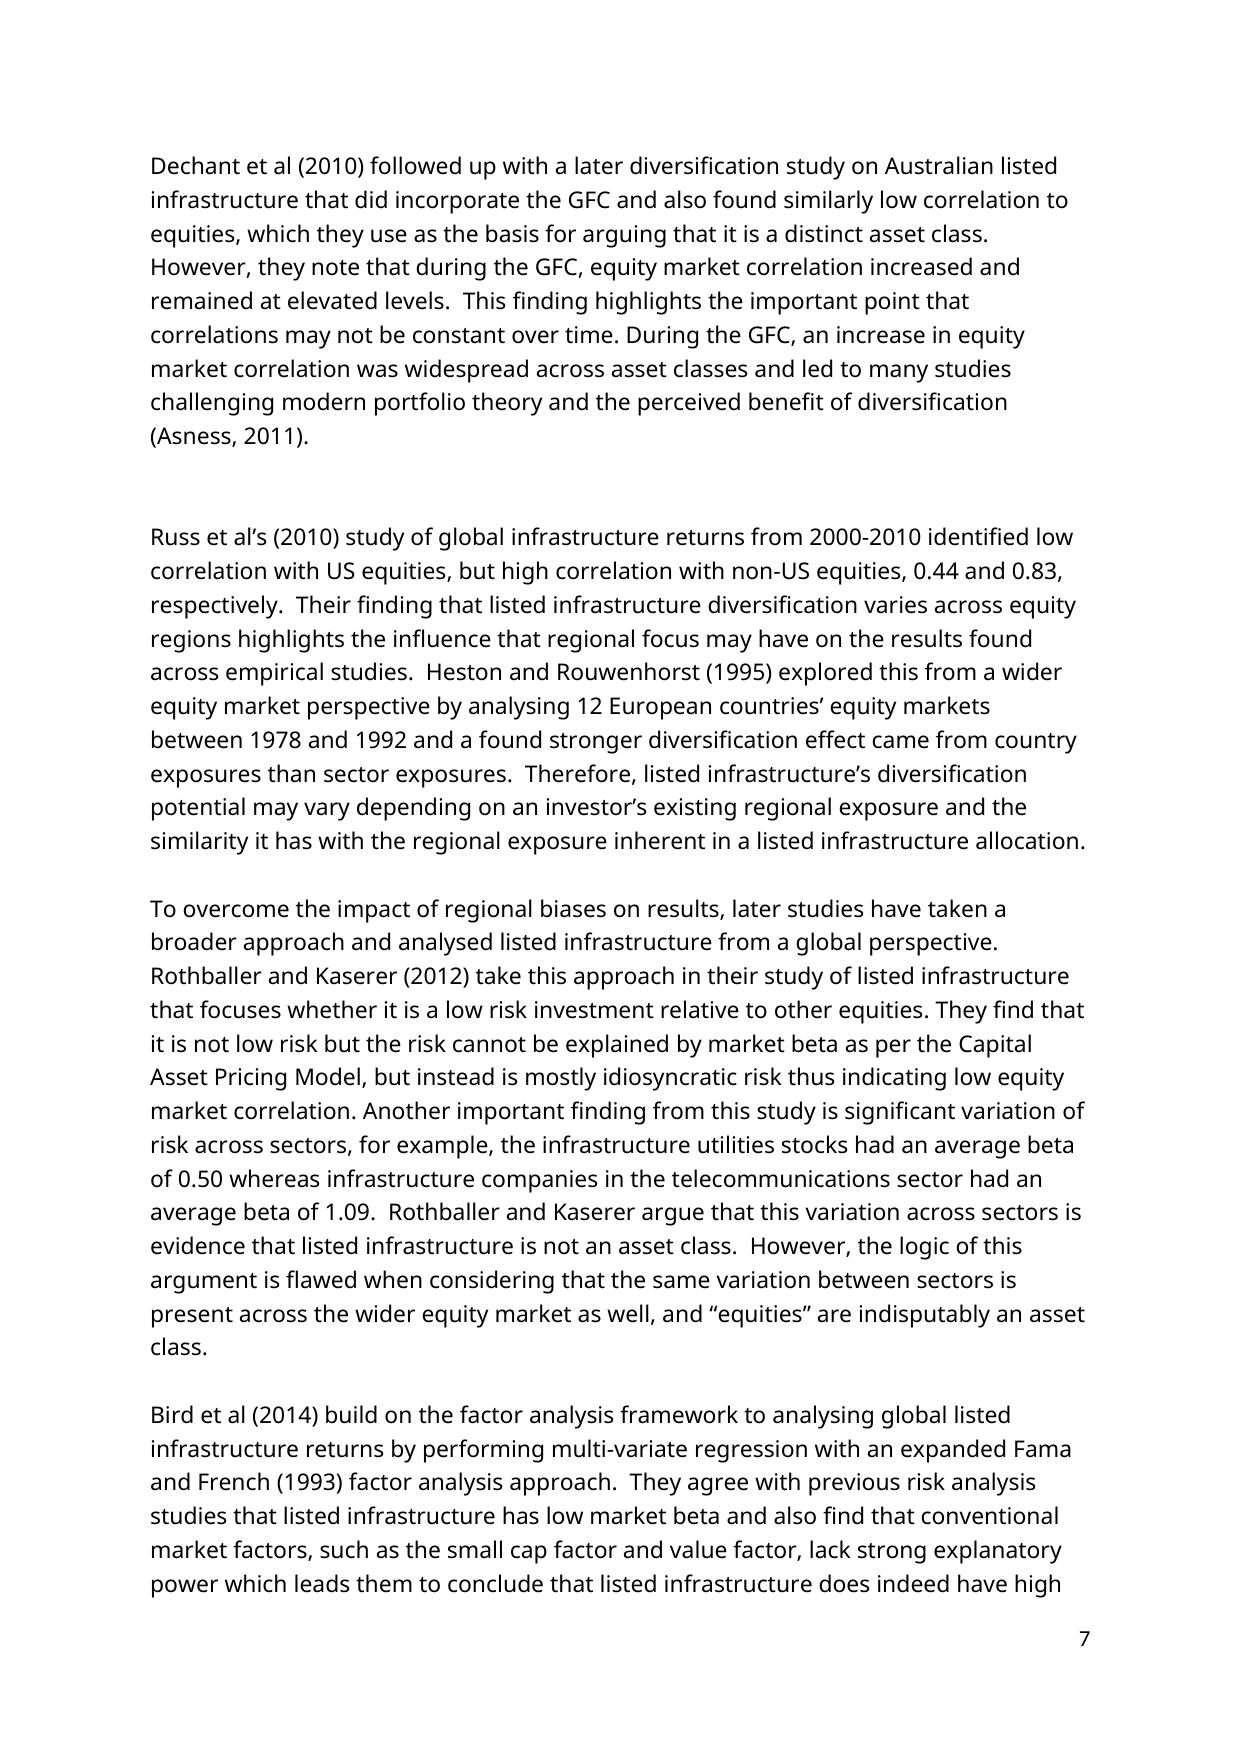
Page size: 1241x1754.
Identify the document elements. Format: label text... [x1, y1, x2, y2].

text To overcome the impact of regional biases on results, later studies have taken a broader approach and analysed listed infrastructure from a global perspective. Rothballer and Kaserer (2012) take this approach in their study of listed infrastructure that focuses whether it is a low risk investment relative to other equities. They find that it is not low risk but the risk cannot be explained by market beta as per the Capital Asset Pricing Model, but instead is mostly idiosyncratic risk thus indicating low equity market correlation. Another important finding from this study is significant variation of risk across sectors, for example, the infrastructure utilities stocks had an average beta of 0.50 whereas infrastructure companies in the telecommunications sector had an average beta of 1.09. Rothballer and Kaserer argue that this variation across sectors is evidence that listed infrastructure is not an asset class. However, the logic of this argument is flawed when considering that the same variation between sectors is present across the wider equity market as well, and “equities” are indisputably an asset class. [150, 892, 1090, 1362]
text Russ et al’s (2010) study of global infrastructure returns from 2000-2010 identified low correlation with US equities, but high correlation with non-US equities, 0.44 and 0.83, respectively. Their finding that listed infrastructure diversification varies across equity regions highlights the influence that regional focus may have on the results found across empirical studies. Heston and Rouwenhorst (1995) explored this from a wider equity market perspective by analysing 12 European countries’ equity markets between 1978 and 1992 and a found stronger diversification effect came from country exposures than sector exposures. Therefore, listed infrastructure’s diversification potential may vary depending on an investor’s existing regional exposure and the similarity it has with the regional exposure inherent in a listed infrastructure allocation. [150, 521, 1090, 856]
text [150, 1399, 1090, 1599]
text Dechant et al (2010) followed up with a later diversification study on Australian listed infrastructure that did incorporate the GFC and also found similarly low correlation to equities, which they use as the basis for arguing that it is a distinct asset class. However, they note that during the GFC, equity market correlation increased and remained at elevated levels. This finding highlights the important point that correlations may not be constant over time. During the GFC, an increase in equity market correlation was widespread across asset classes and led to many studies challenging modern portfolio theory and the perceived benefit of diversification (Asness, 2011). [150, 150, 1090, 451]
